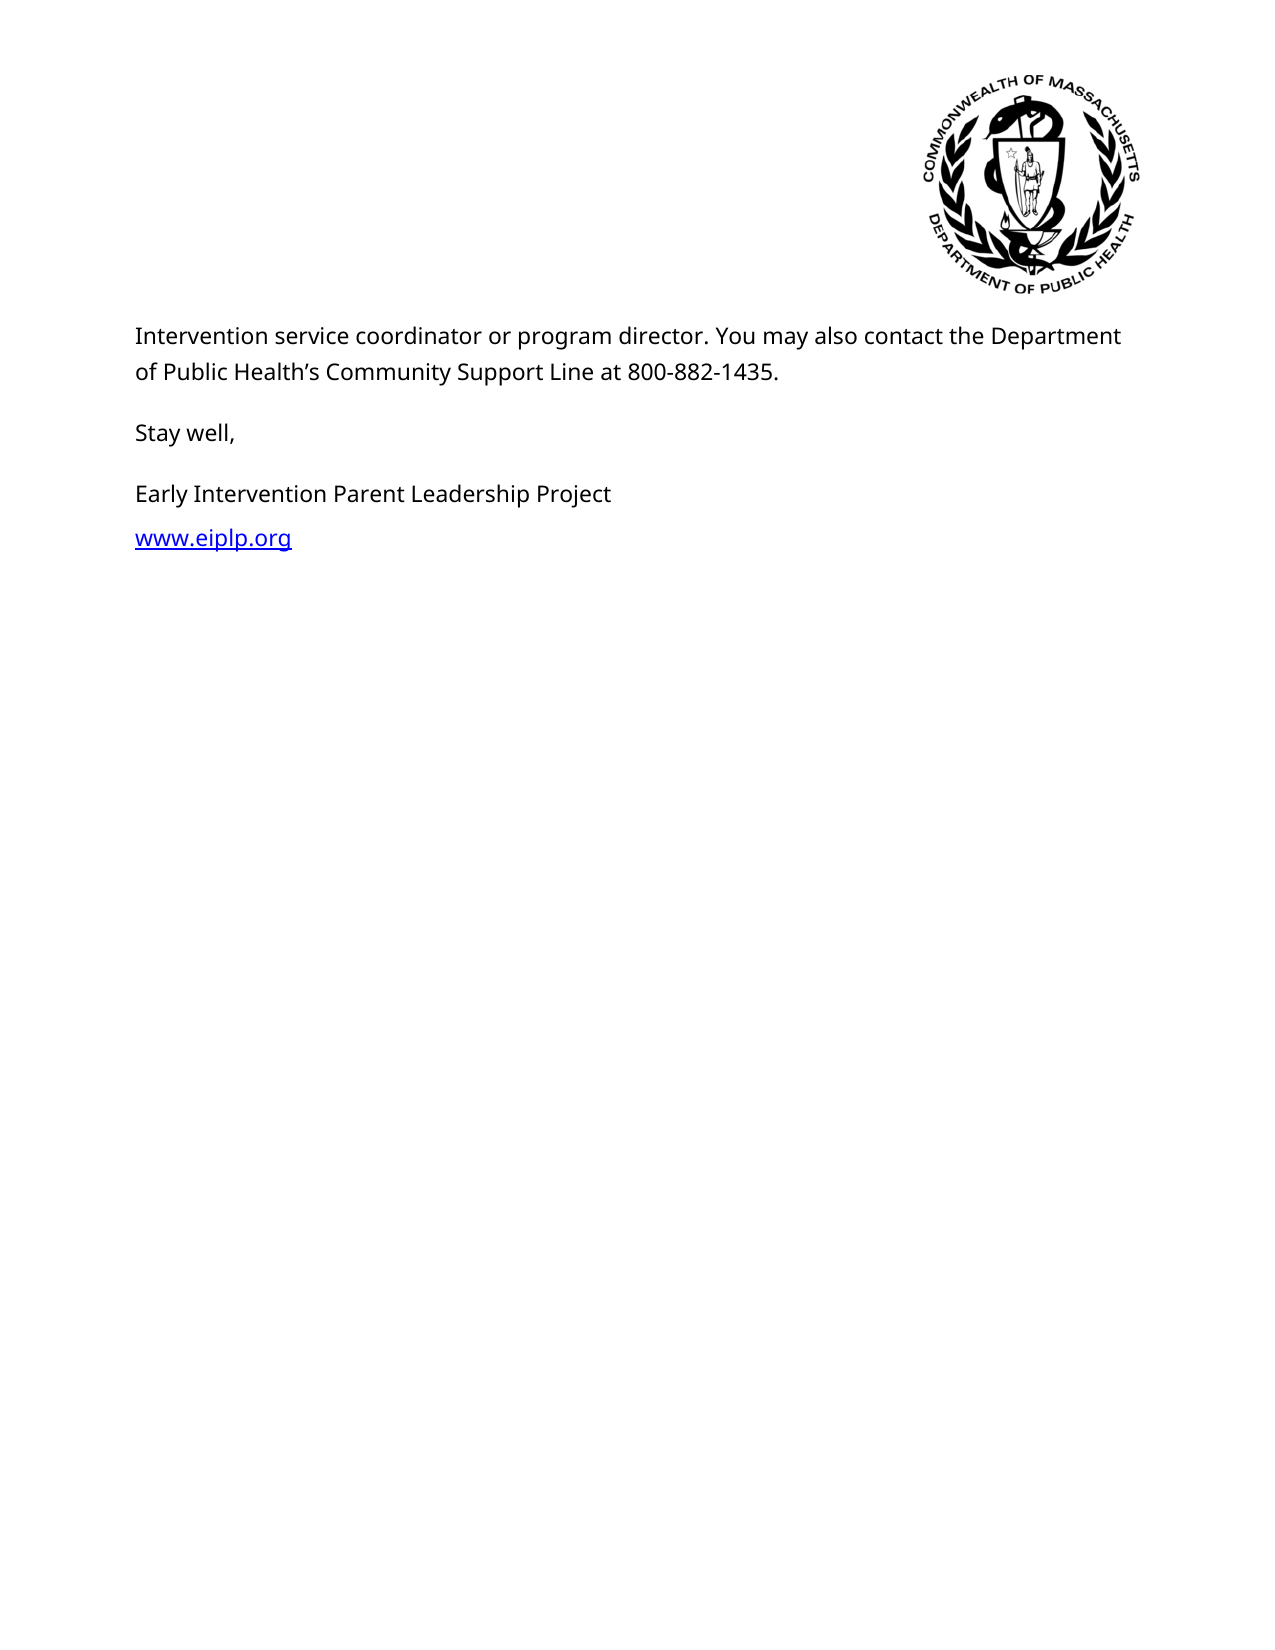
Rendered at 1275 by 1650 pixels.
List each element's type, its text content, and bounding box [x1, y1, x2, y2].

text Early Intervention Parent Leadership Project [135, 478, 1140, 509]
picture [921, 75, 1141, 294]
text www.eiplp.org [135, 522, 1140, 553]
text Stay well, [135, 417, 1140, 448]
